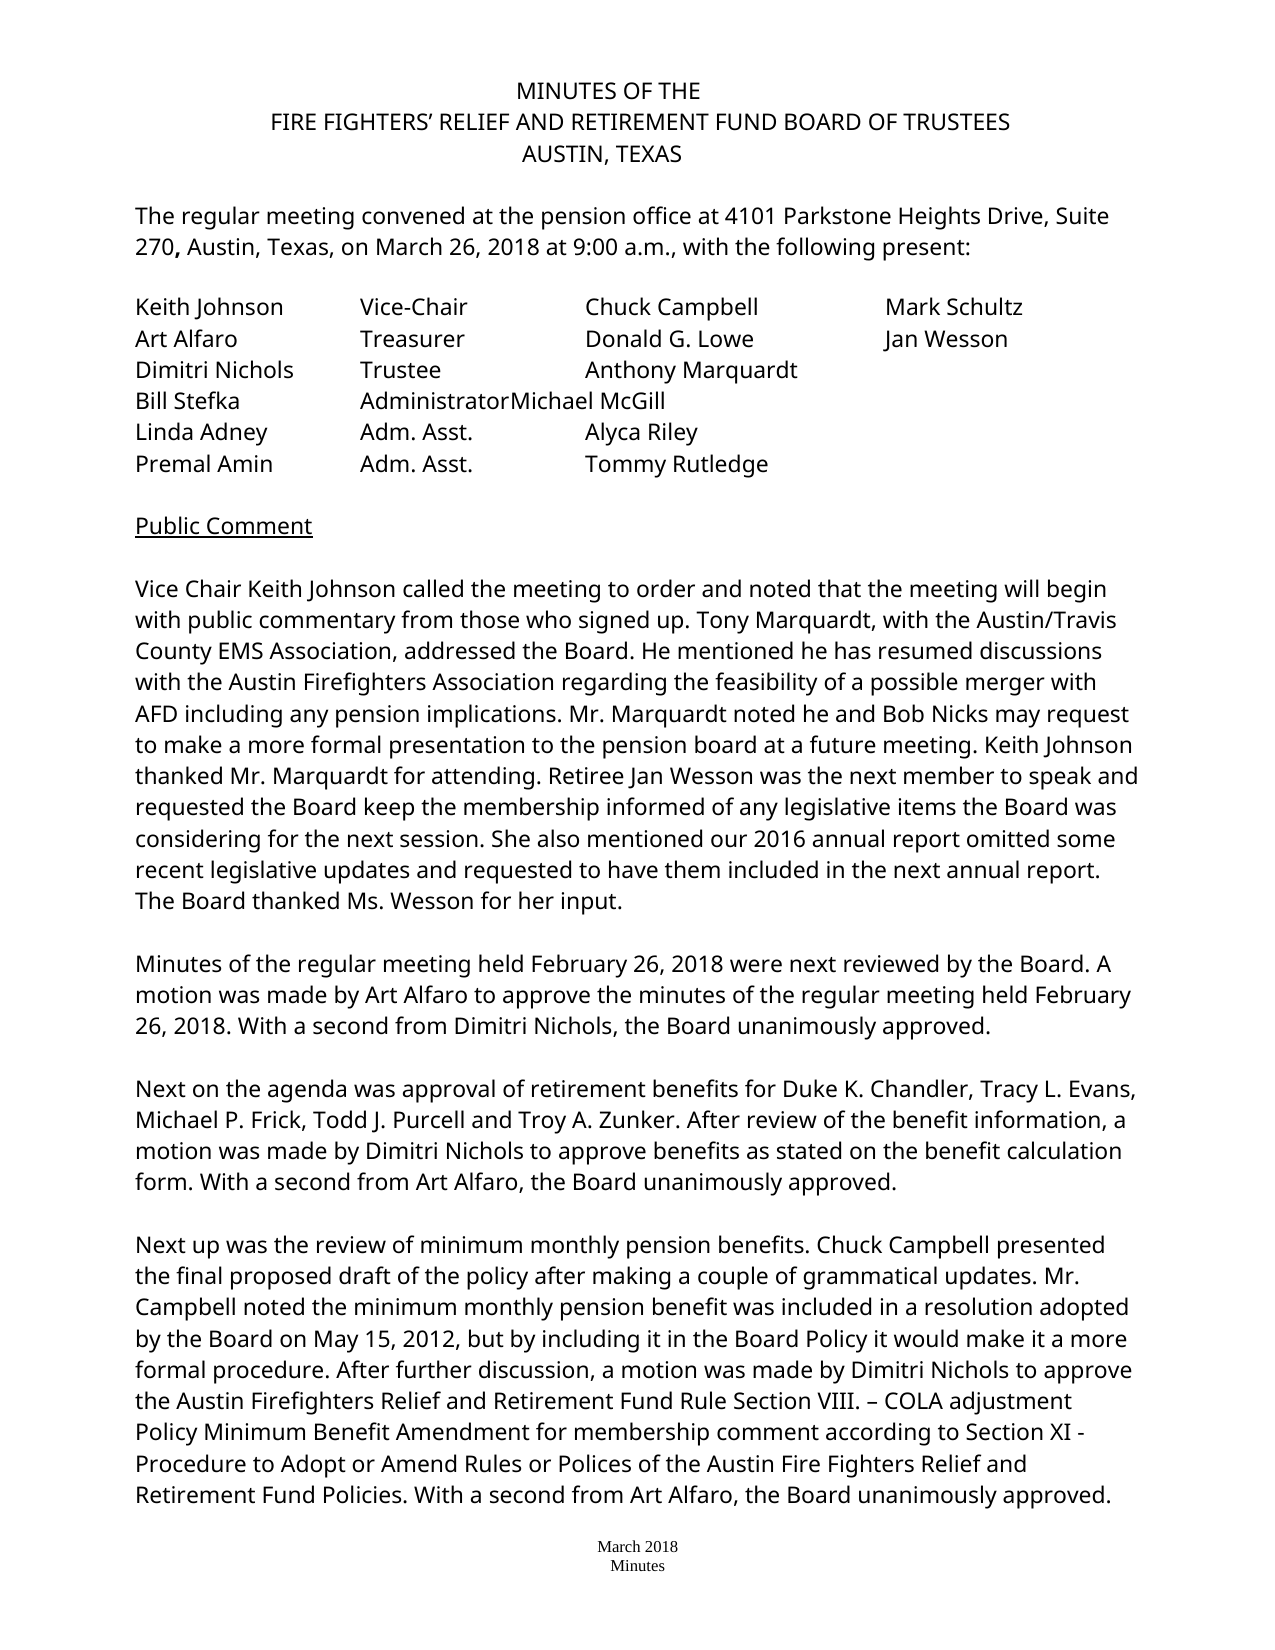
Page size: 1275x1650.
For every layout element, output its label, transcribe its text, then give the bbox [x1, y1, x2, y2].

text Next up was the review of minimum monthly pension benefits. Chuck Campbell presented the final proposed draft of the policy after making a couple of grammatical updates. Mr. Campbell noted the minimum monthly pension benefit was included in a resolution adopted by the Board on May 15, 2012, but by including it in the Board Policy it would make it a more formal procedure. After further discussion, a motion was made by Dimitri Nichols to approve the Austin Firefighters Relief and Retirement Fund Rule Section VIII. – COLA adjustment Policy Minimum Benefit Amendment for membership comment according to Section XI - Procedure to Adopt or Amend Rules or Polices of the Austin Fire Fighters Relief and Retirement Fund Policies. With a second from Art Alfaro, the Board unanimously approved. [135, 1229, 1140, 1510]
text Bill Stefka Administrator Michael McGill [135, 385, 1140, 416]
subtitle FIRE FIGHTERS’ RELIEF AND RETIREMENT FUND BOARD OF TRUSTEES [135, 106, 1140, 137]
text Next on the agenda was approval of retirement benefits for Duke K. Chandler, Tracy L. Evans, Michael P. Frick, Todd J. Purcell and Troy A. Zunker. After review of the benefit information, a motion was made by Dimitri Nichols to approve benefits as stated on the benefit calculation form. With a second from Art Alfaro, the Board unanimously approved. [135, 1072, 1140, 1197]
text The regular meeting convened at the pension office at 4101 Parkstone Heights Drive, Suite 270, Austin, Texas, on March 26, 2018 at 9:00 a.m., with the following present: [135, 200, 1140, 262]
text Vice Chair Keith Johnson called the meeting to order and noted that the meeting will begin with public commentary from those who signed up. Tony Marquardt, with the Austin/Travis County EMS Association, addressed the Board. He mentioned he has resumed discussions with the Austin Firefighters Association regarding the feasibility of a possible merger with AFD including any pension implications. Mr. Marquardt noted he and Bob Nicks may request to make a more formal presentation to the pension board at a future meeting. Keith Johnson thanked Mr. Marquardt for attending. Retiree Jan Wesson was the next member to speak and requested the Board keep the membership informed of any legislative items the Board was considering for the next session. She also mentioned our 2016 annual report omitted some recent legislative updates and requested to have them included in the next annual report. The Board thanked Ms. Wesson for her input. [135, 572, 1140, 916]
text AUSTIN, TEXAS [435, 137, 1140, 169]
text Dimitri Nichols Trustee Anthony Marquardt [135, 354, 1140, 385]
text Linda Adney Adm. Asst. Alyca Riley [135, 416, 1140, 447]
text Art Alfaro Treasurer Donald G. Lowe Jan Wesson [135, 322, 1140, 354]
text Keith Johnson Vice-Chair Chuck Campbell Mark Schultz [135, 291, 1140, 322]
text Premal Amin Adm. Asst. Tommy Rutledge [135, 447, 1140, 479]
text Minutes of the regular meeting held February 26, 2018 were next reviewed by the Board. A motion was made by Art Alfaro to approve the minutes of the regular meeting held February 26, 2018. With a second from Dimitri Nichols, the Board unanimously approved. [135, 947, 1140, 1041]
text MINUTES OF THE [510, 75, 1140, 106]
text Public Comment [135, 510, 1140, 541]
